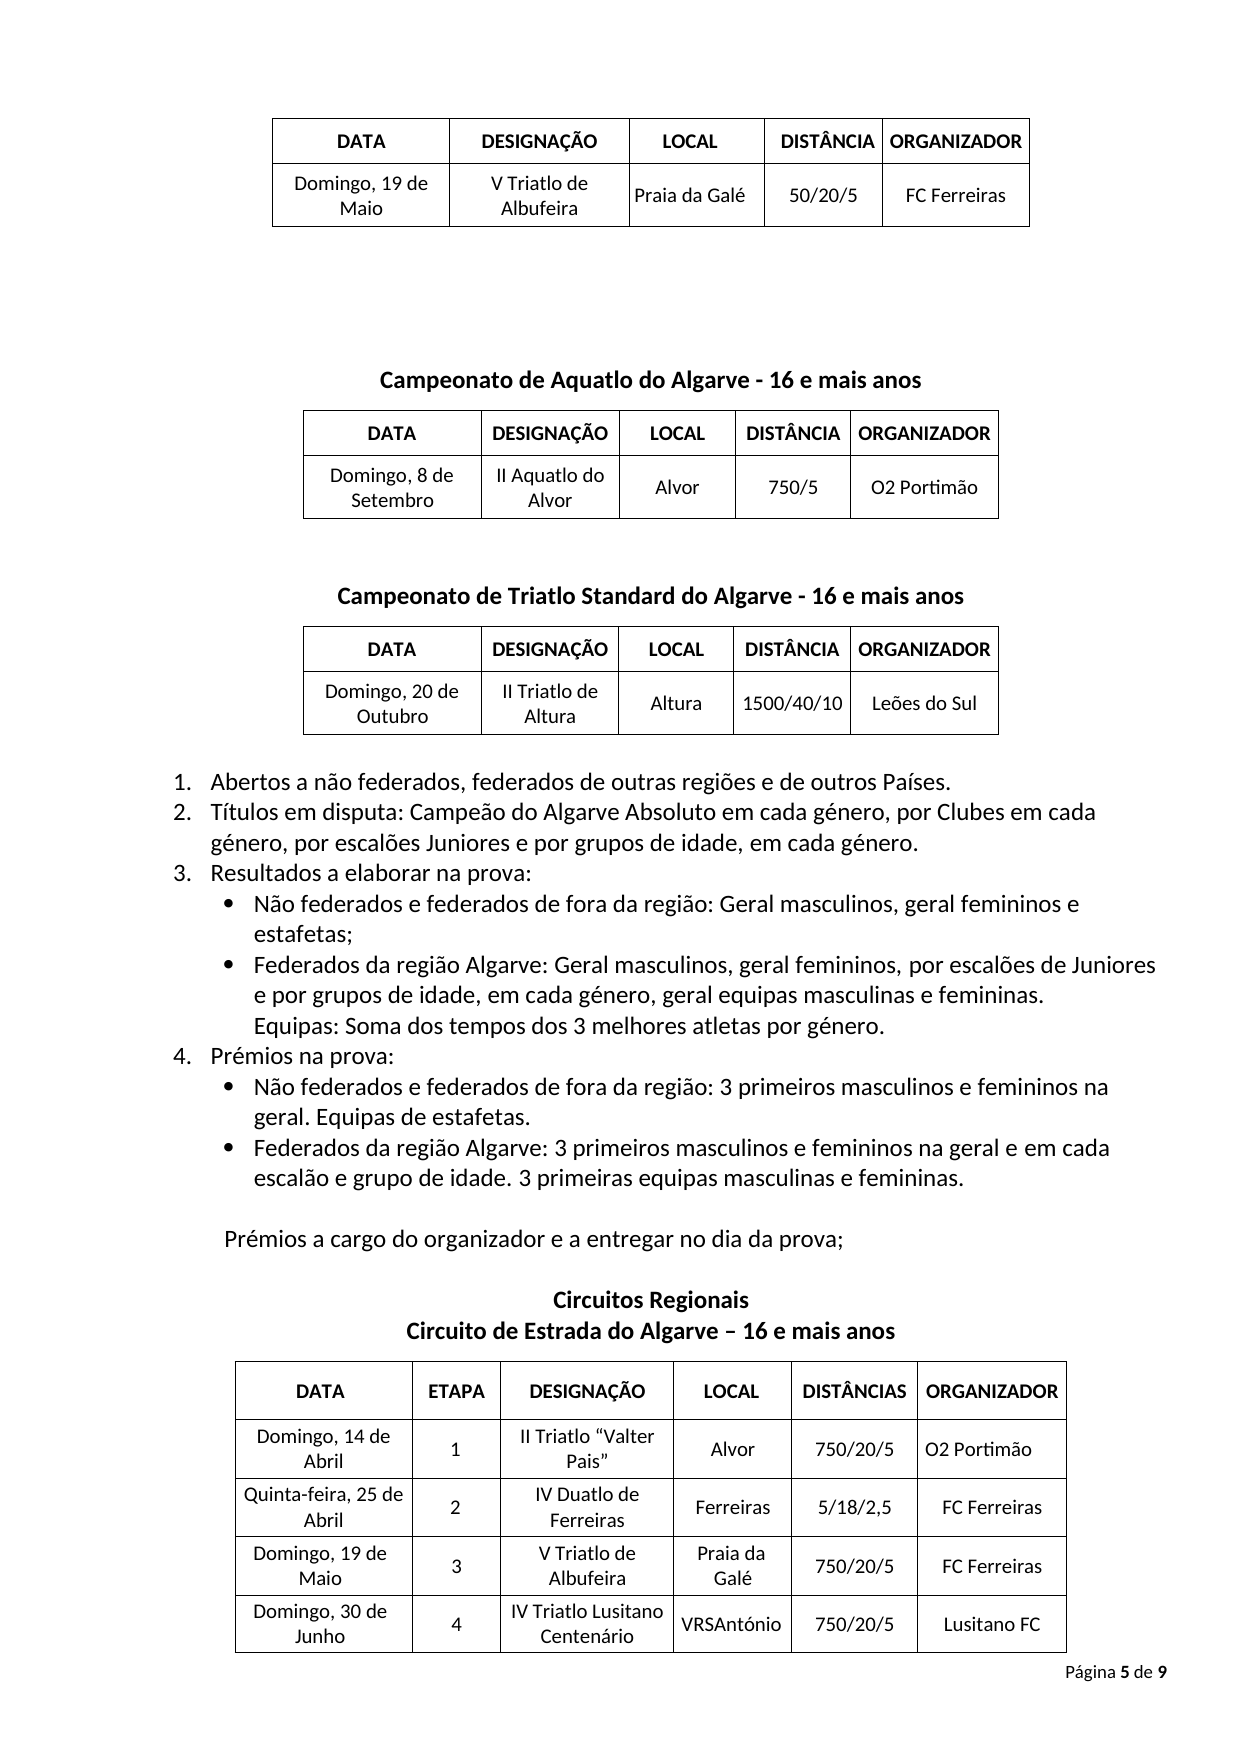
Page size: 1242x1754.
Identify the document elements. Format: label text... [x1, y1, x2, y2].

table_cell Leões do Sul [851, 672, 998, 734]
table_cell 1 [413, 1420, 500, 1477]
table_cell Alvor [674, 1420, 791, 1477]
text Campeonato de Aquatlo do Algarve - 16 e mais anos [135, 364, 1167, 395]
table_cell V Triatlo de Albufeira [450, 164, 629, 226]
table_cell 750/5 [736, 456, 850, 518]
text Campeonato de Triatlo Standard do Algarve - 16 e mais anos [135, 580, 1167, 611]
table_header DATA [236, 1362, 412, 1419]
list Abertos a não federados, federados de outras regiões e de outros Países. [173, 766, 1167, 796]
table_cell Altura [619, 672, 733, 734]
table_cell IV Triatlo Lusitano Centenário [501, 1596, 673, 1652]
table_header LOCAL [620, 411, 735, 455]
table_header DISTÂNCIAS [792, 1362, 917, 1419]
table_cell Praia da Galé [674, 1537, 791, 1595]
table_cell 50/20/5 [765, 164, 882, 226]
text Circuito de Estrada do Algarve – 16 e mais anos [135, 1315, 1167, 1346]
table_cell IV Duatlo de Ferreiras [501, 1479, 673, 1536]
table_header DESIGNAÇÃO [482, 627, 618, 671]
table_cell Domingo, 8 de Setembro [304, 456, 481, 518]
table_cell Lusitano FC [918, 1596, 1066, 1652]
table_cell V Triatlo de Albufeira [501, 1537, 673, 1595]
table_cell 750/20/5 [792, 1537, 917, 1595]
table_cell O2 Portimão [918, 1420, 1066, 1477]
list Prémios a cargo do organizador e a entregar no dia da prova; [224, 1224, 1167, 1254]
table_header DISTÂNCIA [734, 627, 850, 671]
list Não federados e federados de fora da região: 3 primeiros masculinos e femininos na geral. Equipas de estafetas. [224, 1071, 1167, 1132]
table_cell II Triatlo “Valter Pais” [501, 1420, 673, 1477]
table_header DATA [304, 627, 481, 671]
table_cell VRSAntónio [674, 1596, 791, 1652]
table_cell II Aquatlo do Alvor [482, 456, 619, 518]
table_header LOCAL [630, 119, 764, 163]
table_cell 1500/40/10 [734, 672, 850, 734]
table_cell 5/18/2,5 [792, 1479, 917, 1536]
table_cell 3 [413, 1537, 500, 1595]
table_cell Domingo, 19 de Maio [273, 164, 449, 226]
table_cell 750/20/5 [792, 1596, 917, 1652]
table_cell O2 Portimão [851, 456, 998, 518]
table_cell 4 [413, 1596, 500, 1652]
table_header DESIGNAÇÃO [482, 411, 619, 455]
table_header DISTÂNCIA [765, 119, 882, 163]
table_header DATA [273, 119, 449, 163]
list Títulos em disputa: Campeão do Algarve Absoluto em cada género, por Clubes em cada género, por escalões Juniores e por grupos de idade, em cada género. [173, 796, 1167, 857]
list Federados da região Algarve: 3 primeiros masculinos e femininos na geral e em cada escalão e grupo de idade. 3 primeiras equipas masculinas e femininas. [224, 1132, 1167, 1193]
table_header LOCAL [619, 627, 733, 671]
table_cell Praia da Galé [630, 164, 764, 226]
table_cell FC Ferreiras [883, 164, 1029, 226]
table_cell Domingo, 20 de Outubro [304, 672, 481, 734]
table_cell FC Ferreiras [918, 1537, 1066, 1595]
list Não federados e federados de fora da região: Geral masculinos, geral femininos e estafetas; [224, 888, 1167, 949]
table_header ORGANIZADOR [851, 627, 998, 671]
table_header DATA [304, 411, 481, 455]
table_cell Ferreiras [674, 1479, 791, 1536]
table_header DISTÂNCIA [736, 411, 850, 455]
table_cell FC Ferreiras [918, 1479, 1066, 1536]
table_header LOCAL [674, 1362, 791, 1419]
table_header ORGANIZADOR [883, 119, 1029, 163]
table_header ORGANIZADOR [851, 411, 998, 455]
table_header DESIGNAÇÃO [501, 1362, 673, 1419]
table_cell Domingo, 14 de Abril [236, 1420, 412, 1477]
list Resultados a elaborar na prova: [173, 857, 1167, 888]
table_cell Domingo, 30 de Junho [236, 1596, 412, 1652]
table_header ETAPA [413, 1362, 500, 1419]
table_cell II Triatlo de Altura [482, 672, 618, 734]
table_cell Alvor [620, 456, 735, 518]
table_header ORGANIZADOR [918, 1362, 1066, 1419]
list Prémios na prova: [173, 1041, 1167, 1071]
table_cell 750/20/5 [792, 1420, 917, 1477]
table_cell Domingo, 19 de Maio [236, 1537, 412, 1595]
table_cell Quinta-feira, 25 de Abril [236, 1479, 412, 1536]
list Federados da região Algarve: Geral masculinos, geral femininos, por escalões de Juniores e por grupos de idade, em cada género, geral equipas masculinas e femininas. [224, 949, 1167, 1010]
list Equipas: Soma dos tempos dos 3 melhores atletas por género. [253, 1010, 1167, 1041]
list Circuitos Regionais [135, 1285, 1167, 1315]
table_header DESIGNAÇÃO [450, 119, 629, 163]
table_cell 2 [413, 1479, 500, 1536]
